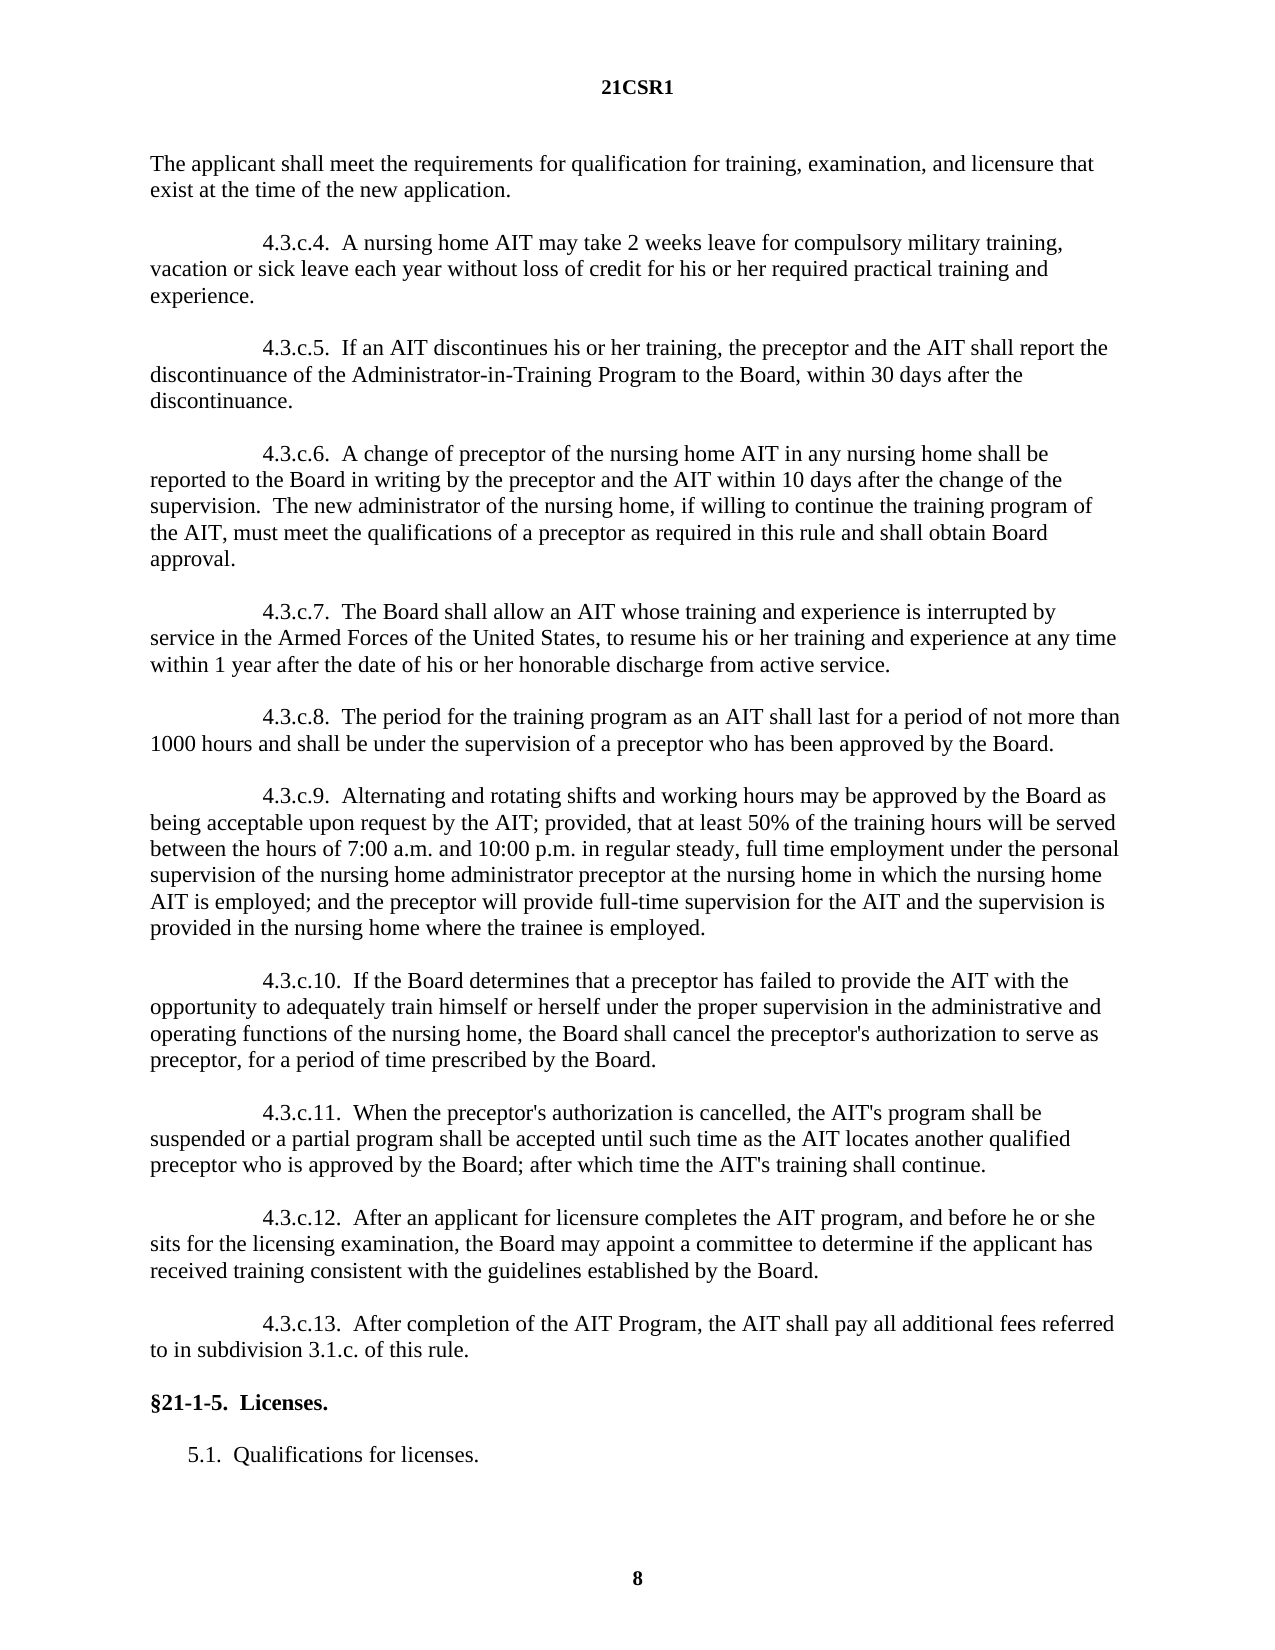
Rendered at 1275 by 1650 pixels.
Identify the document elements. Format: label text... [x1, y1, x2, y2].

text 4.3.c.8. The period for the training program as an AIT shall last for a period of not more than 1000 hours and shall be under the supervision of a preceptor who has been approved by the Board. [150, 703, 1125, 756]
text 4.3.c.10. If the Board determines that a preceptor has failed to provide the AIT with the opportunity to adequately train himself or herself under the proper supervision in the administrative and operating functions of the nursing home, the Board shall cancel the preceptor's authorization to serve as preceptor, for a period of time prescribed by the Board. [150, 967, 1125, 1072]
text 4.3.c.4. A nursing home AIT may take 2 weeks leave for compulsory military training, vacation or sick leave each year without loss of credit for his or her required practical training and experience. [150, 229, 1125, 308]
text 5.1. Qualifications for licenses. [150, 1441, 1125, 1468]
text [150, 150, 1125, 203]
text §21-1-5. Licenses. [150, 1389, 1125, 1415]
text 4.3.c.7. The Board shall allow an AIT whose training and experience is interrupted by service in the Armed Forces of the United States, to resume his or her training and experience at any time within 1 year after the date of his or her honorable discharge from active service. [150, 598, 1125, 677]
text 4.3.c.5. If an AIT discontinues his or her training, the preceptor and the AIT shall report the discontinuance of the Administrator-in-Training Program to the Board, within 30 days after the discontinuance. [150, 334, 1125, 413]
text 4.3.c.6. A change of preceptor of the nursing home AIT in any nursing home shall be reported to the Board in writing by the preceptor and the AIT within 10 days after the change of the supervision. The new administrator of the nursing home, if willing to continue the training program of the AIT, must meet the qualifications of a preceptor as required in this rule and shall obtain Board approval. [150, 440, 1125, 572]
text 4.3.c.13. After completion of the AIT Program, the AIT shall pay all additional fees referred to in subdivision 3.1.c. of this rule. [150, 1309, 1125, 1362]
text 4.3.c.9. Alternating and rotating shifts and working hours may be approved by the Board as being acceptable upon request by the AIT; provided, that at least 50% of the training hours will be served between the hours of 7:00 a.m. and 10:00 p.m. in regular steady, full time employment under the personal supervision of the nursing home administrator preceptor at the nursing home in which the nursing home AIT is employed; and the preceptor will provide full-time supervision for the AIT and the supervision is provided in the nursing home where the trainee is employed. [150, 782, 1125, 941]
text 4.3.c.11. When the preceptor's authorization is cancelled, the AIT's program shall be suspended or a partial program shall be accepted until such time as the AIT locates another qualified preceptor who is approved by the Board; after which time the AIT's training shall continue. [150, 1099, 1125, 1178]
text 4.3.c.12. After an applicant for licensure completes the AIT program, and before he or she sits for the licensing examination, the Board may appoint a committee to determine if the applicant has received training consistent with the guidelines established by the Board. [150, 1204, 1125, 1283]
